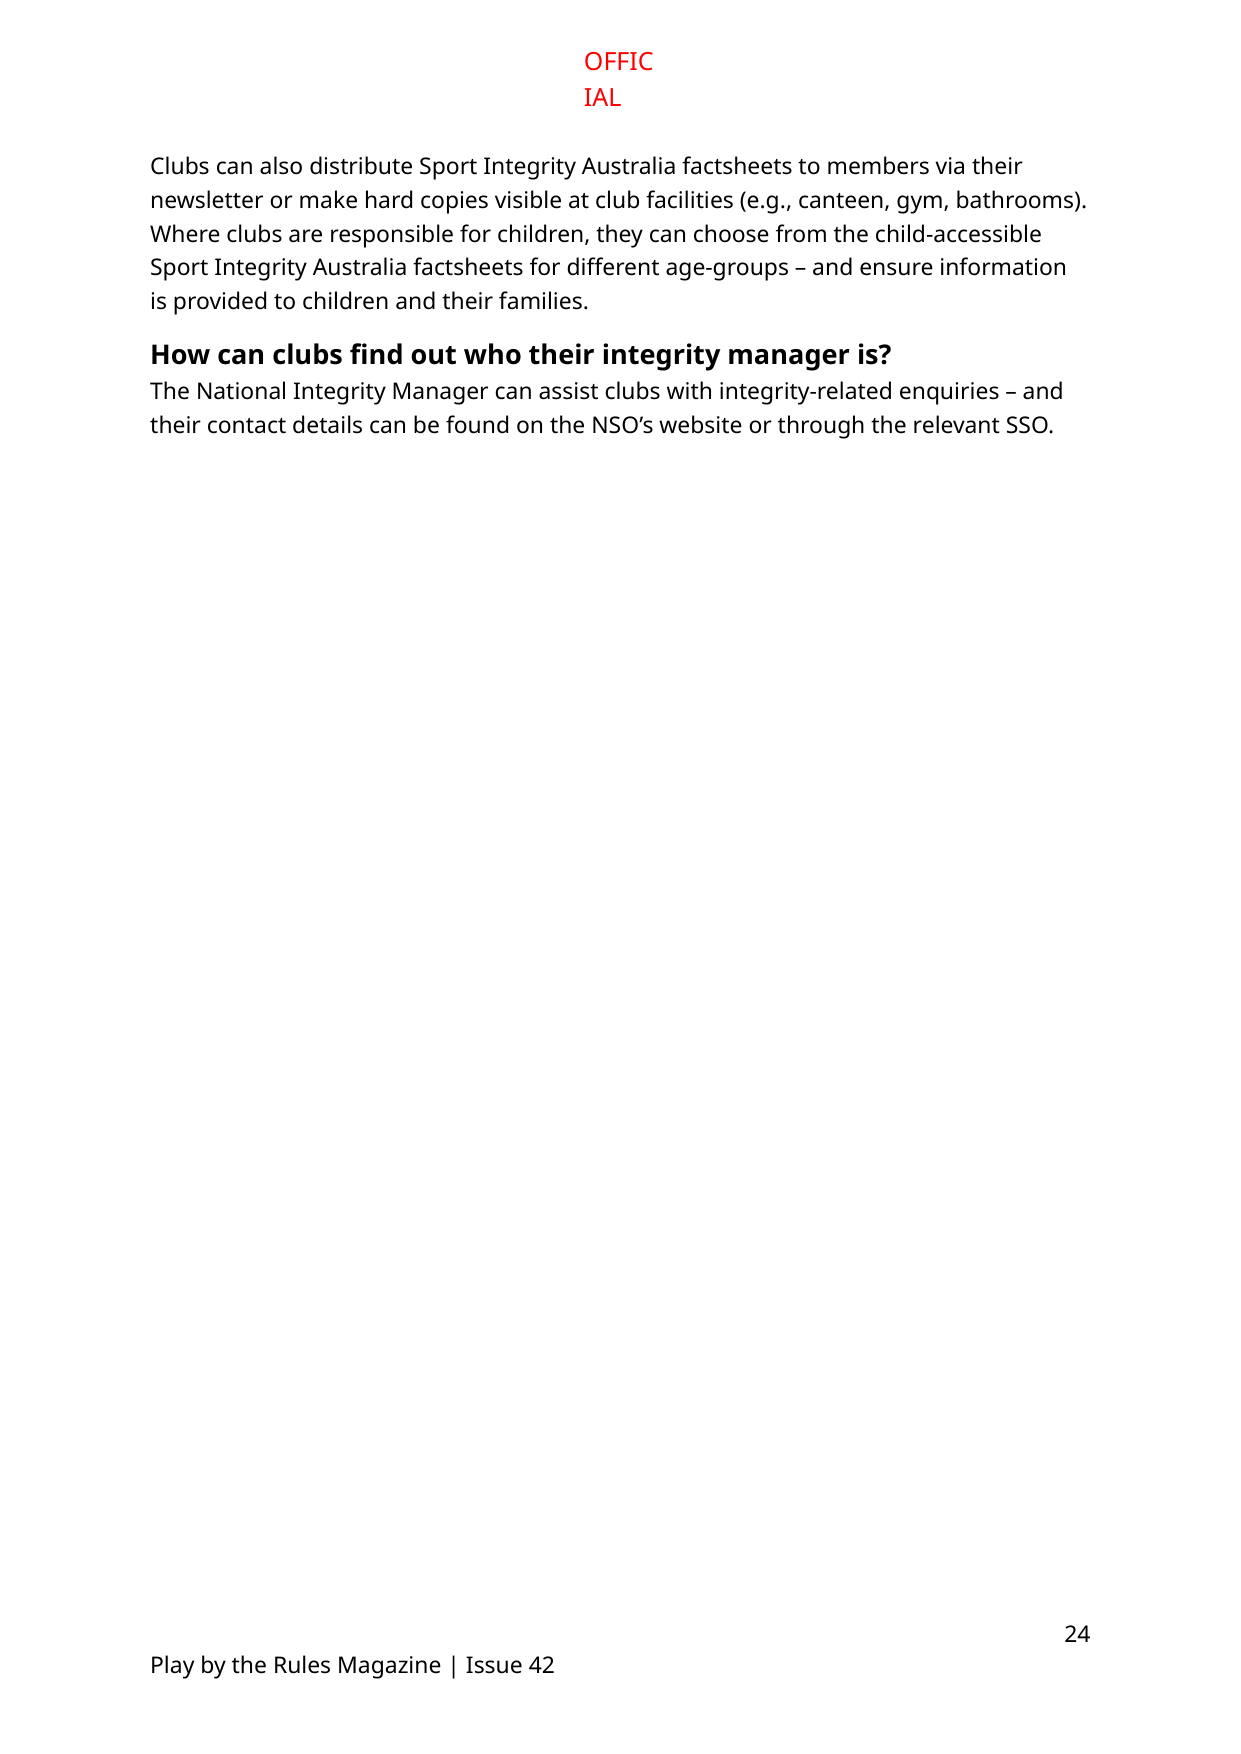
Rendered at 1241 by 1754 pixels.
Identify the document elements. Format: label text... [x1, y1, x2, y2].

text Clubs can also distribute Sport Integrity Australia factsheets to members via their newsletter or make hard copies visible at club facilities (e.g., canteen, gym, bathrooms). Where clubs are responsible for children, they can choose from the child-accessible Sport Integrity Australia factsheets for different age-groups – and ensure information is provided to children and their families. [150, 150, 1090, 316]
text The National Integrity Manager can assist clubs with integrity-related enquiries – and their contact details can be found on the NSO’s website or through the relevant SSO. [150, 375, 1090, 440]
subtitle How can clubs find out who their integrity manager is? [150, 335, 1090, 372]
